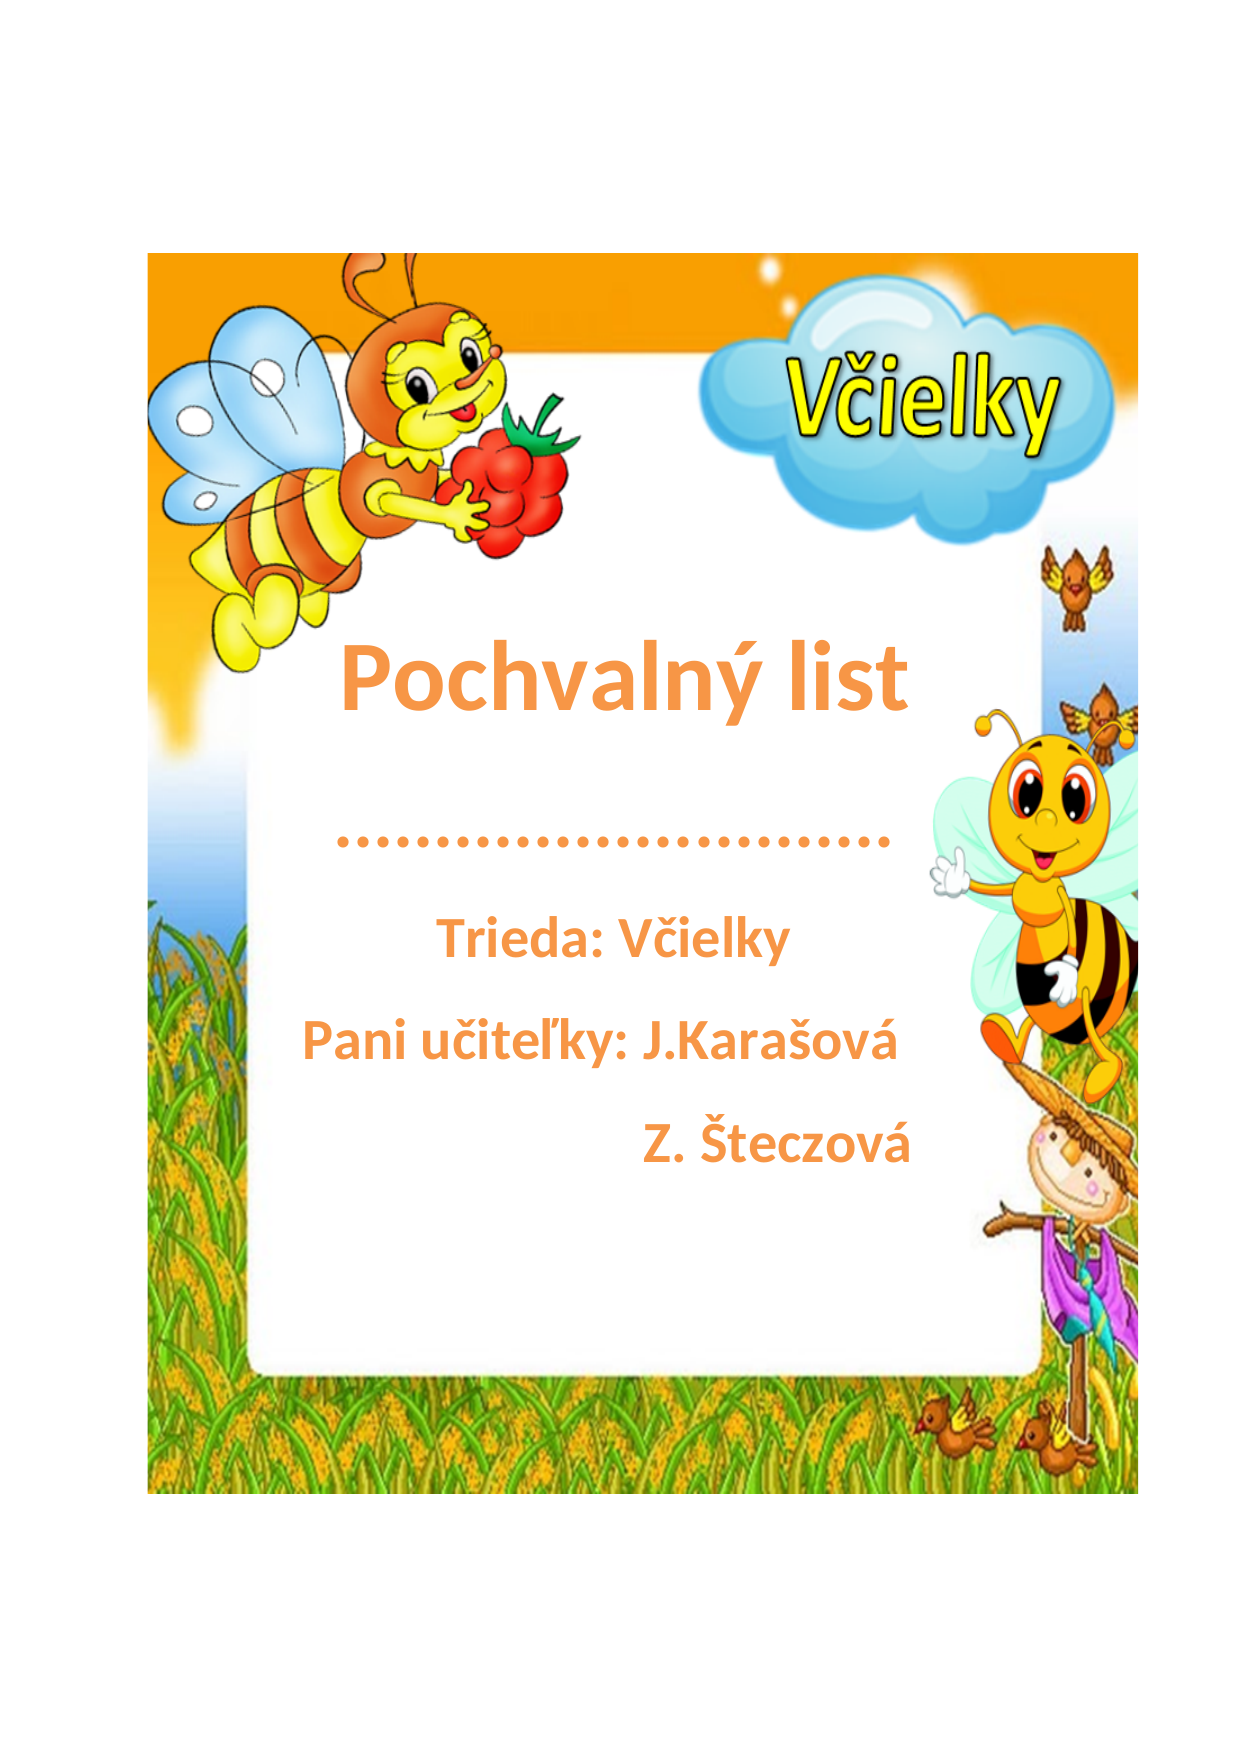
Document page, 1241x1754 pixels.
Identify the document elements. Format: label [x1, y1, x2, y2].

picture [147, 253, 1139, 1494]
